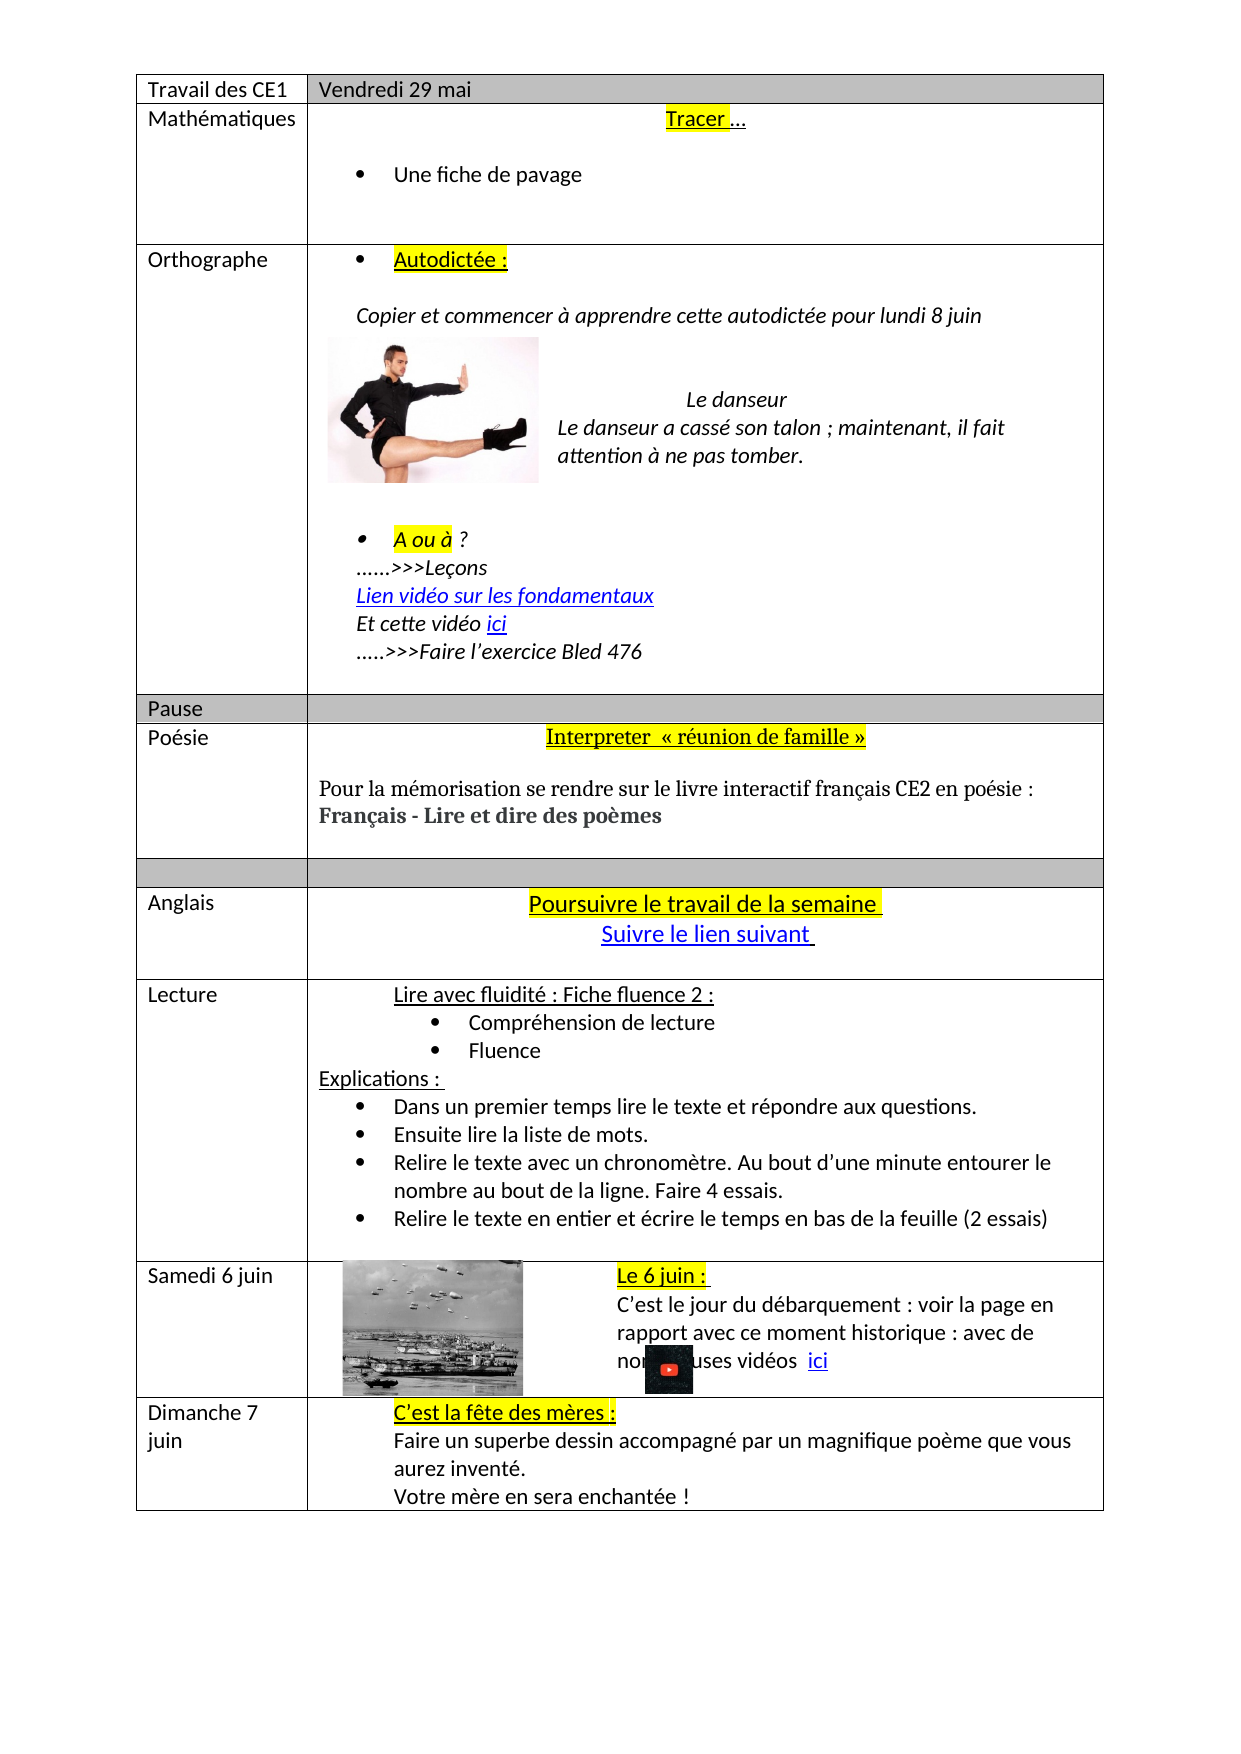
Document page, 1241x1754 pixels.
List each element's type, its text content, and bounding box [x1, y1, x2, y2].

table_cell Lecture [137, 980, 307, 1261]
table_cell Poésie [137, 724, 307, 858]
picture [342, 1260, 524, 1396]
table_cell Autodictée : Copier et commencer à apprendre cette autodictée pour lundi 8 juin Le danseur Le danseur a cassé son talon ; maintenant, il fait attention à ne pas tomber. A ou à ? ......>>>Leçons Lien vidéo sur les fondamentaux Et cette vidéo ici .....>>>Faire l’exercice Bled 476 [308, 245, 1103, 693]
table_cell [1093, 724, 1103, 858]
table_cell Poursuivre le travail de la semaine Suivre le lien suivant [308, 888, 1103, 979]
table_cell Dimanche 7 juin [137, 1398, 307, 1510]
table_cell Samedi 6 juin [137, 1262, 307, 1397]
table_cell [308, 859, 1103, 887]
table_cell Lire avec fluidité : Fiche fluence 2 : Compréhension de lecture Fluence Explications : Dans un premier temps lire le texte et répondre aux questions. Ensuite lire la liste de mots. Relire le texte avec un chronomètre. Au bout d’une minute entourer le nombre au bout de la ligne. Faire 4 essais. Relire le texte en entier et écrire le temps en bas de la feuille (2 essais) [308, 980, 1103, 1261]
table_cell Orthographe [137, 245, 307, 693]
table_header Travail des CE1 [137, 75, 307, 103]
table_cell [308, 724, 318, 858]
table_cell [308, 695, 1103, 722]
table_cell [137, 859, 307, 887]
picture [645, 1345, 694, 1394]
table_header Vendredi 29 mai [308, 75, 1103, 103]
table_cell Tracer … Une fiche de pavage [308, 104, 1103, 244]
table_cell Pause [137, 695, 307, 722]
table_cell Le 6 juin : C’est le jour du débarquement : voir la page en rapport avec ce moment historique : avec de nombreuses vidéos ici [308, 1262, 1103, 1397]
table_cell C’est la fête des mères : Faire un superbe dessin accompagné par un magnifique poème que vous aurez inventé. Votre mère en sera enchantée ! [308, 1398, 1103, 1510]
table_cell Anglais [137, 888, 307, 979]
picture [327, 337, 539, 483]
table_cell Mathématiques [137, 104, 307, 244]
